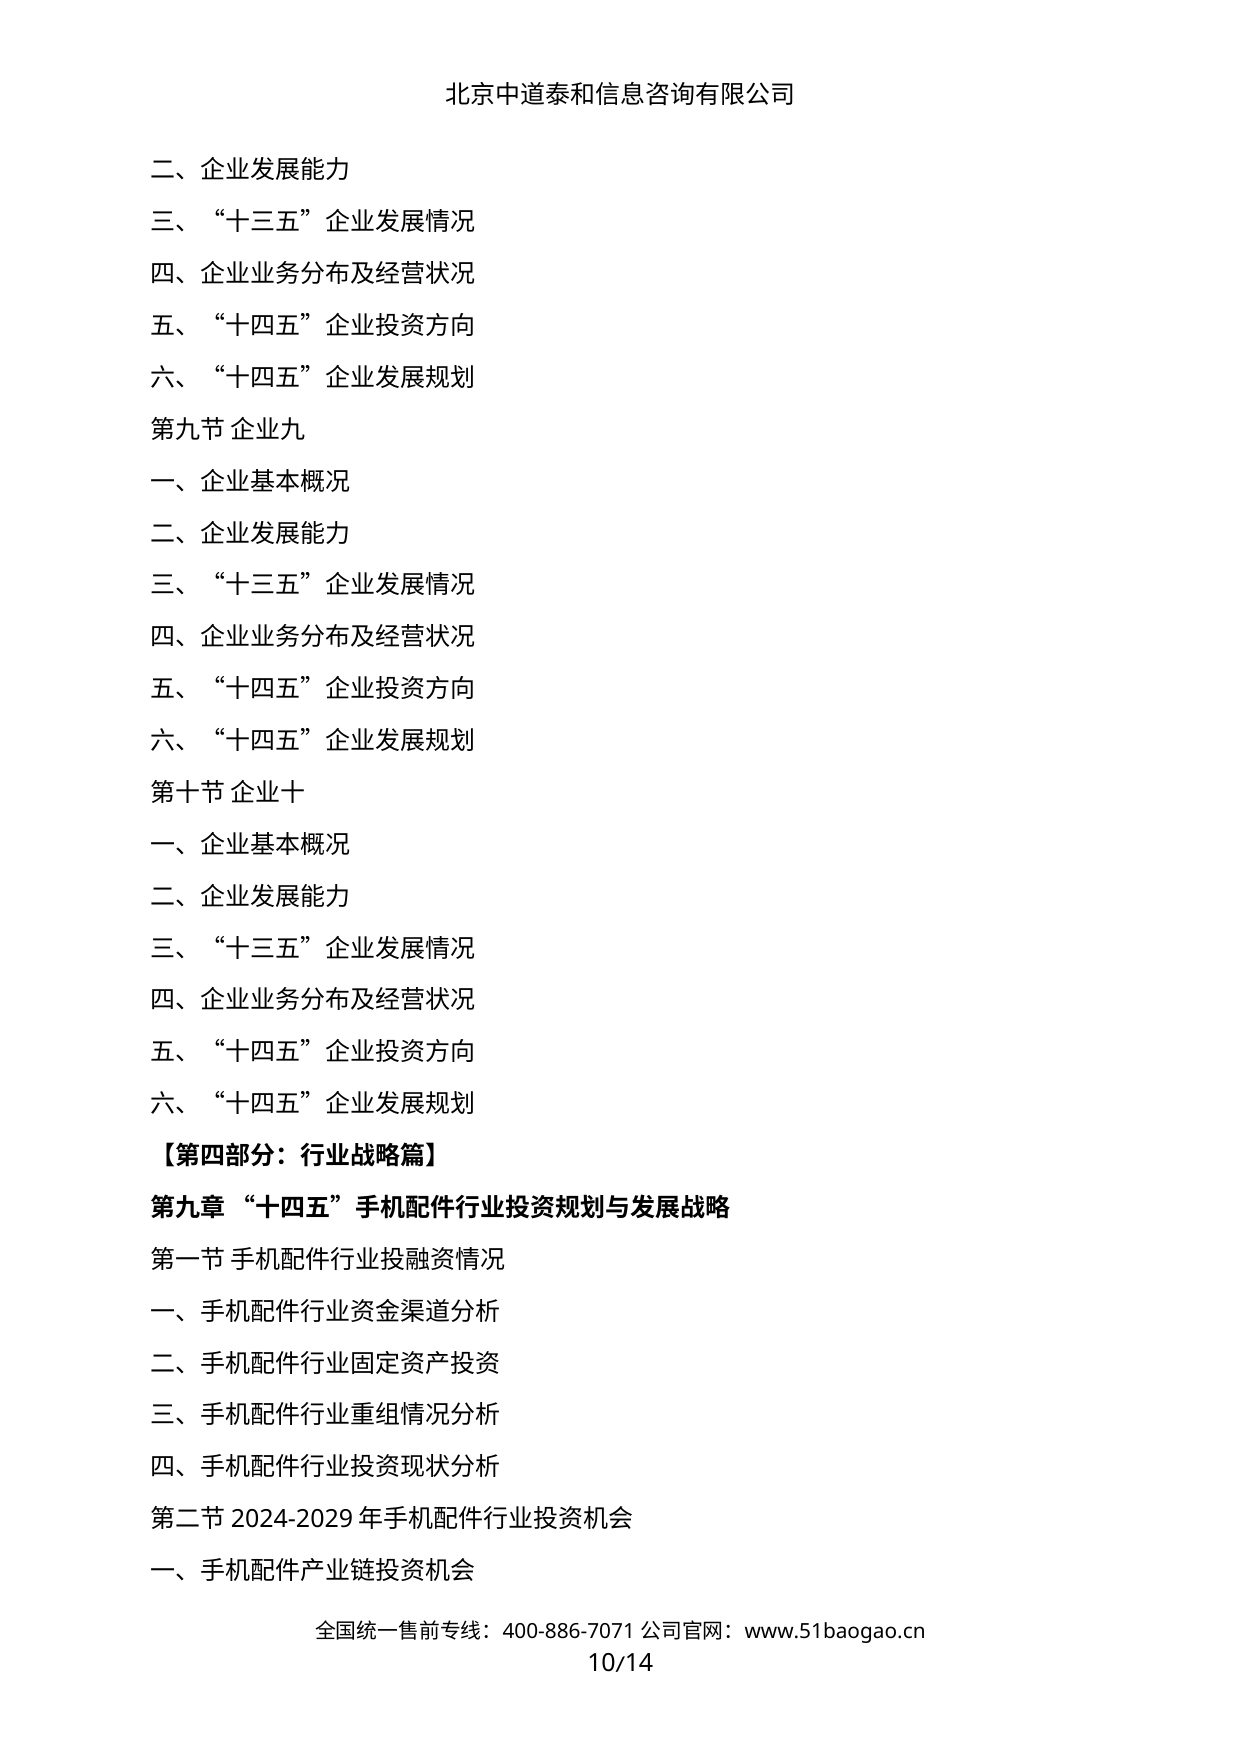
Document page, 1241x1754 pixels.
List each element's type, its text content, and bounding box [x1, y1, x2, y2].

text 第九章 “十四五”手机配件行业投资规划与发展战略 [150, 1187, 1090, 1224]
text 一、企业基本概况 [150, 824, 1090, 861]
text 第十节 企业十 [150, 772, 1090, 809]
text 二、企业发展能力 [150, 876, 1090, 912]
text 二、手机配件行业固定资产投资 [150, 1343, 1090, 1379]
text 第一节 手机配件行业投融资情况 [150, 1239, 1090, 1276]
text 第九节 企业九 [150, 409, 1090, 446]
text 一、手机配件行业资金渠道分析 [150, 1291, 1090, 1327]
text 六、“十四五”企业发展规划 [150, 357, 1090, 394]
text 五、“十四五”企业投资方向 [150, 306, 1090, 342]
text 四、企业业务分布及经营状况 [150, 980, 1090, 1016]
text 第二节 2024-2029年手机配件行业投资机会 [150, 1499, 1090, 1535]
text 六、“十四五”企业发展规划 [150, 721, 1090, 757]
text 四、企业业务分布及经营状况 [150, 254, 1090, 290]
text 四、手机配件行业投资现状分析 [150, 1447, 1090, 1483]
text 三、“十三五”企业发展情况 [150, 565, 1090, 601]
text 【第四部分：行业战略篇】 [150, 1136, 1090, 1172]
text 四、企业业务分布及经营状况 [150, 617, 1090, 653]
text 一、企业基本概况 [150, 461, 1090, 497]
text 三、手机配件行业重组情况分析 [150, 1395, 1090, 1431]
text 五、“十四五”企业投资方向 [150, 669, 1090, 705]
text 一、手机配件产业链投资机会 [150, 1551, 1090, 1587]
text 三、“十三五”企业发展情况 [150, 928, 1090, 964]
text 三、“十三五”企业发展情况 [150, 202, 1090, 238]
text 二、企业发展能力 [150, 150, 1090, 186]
text 五、“十四五”企业投资方向 [150, 1032, 1090, 1068]
text 六、“十四五”企业发展规划 [150, 1084, 1090, 1120]
text 二、企业发展能力 [150, 513, 1090, 549]
